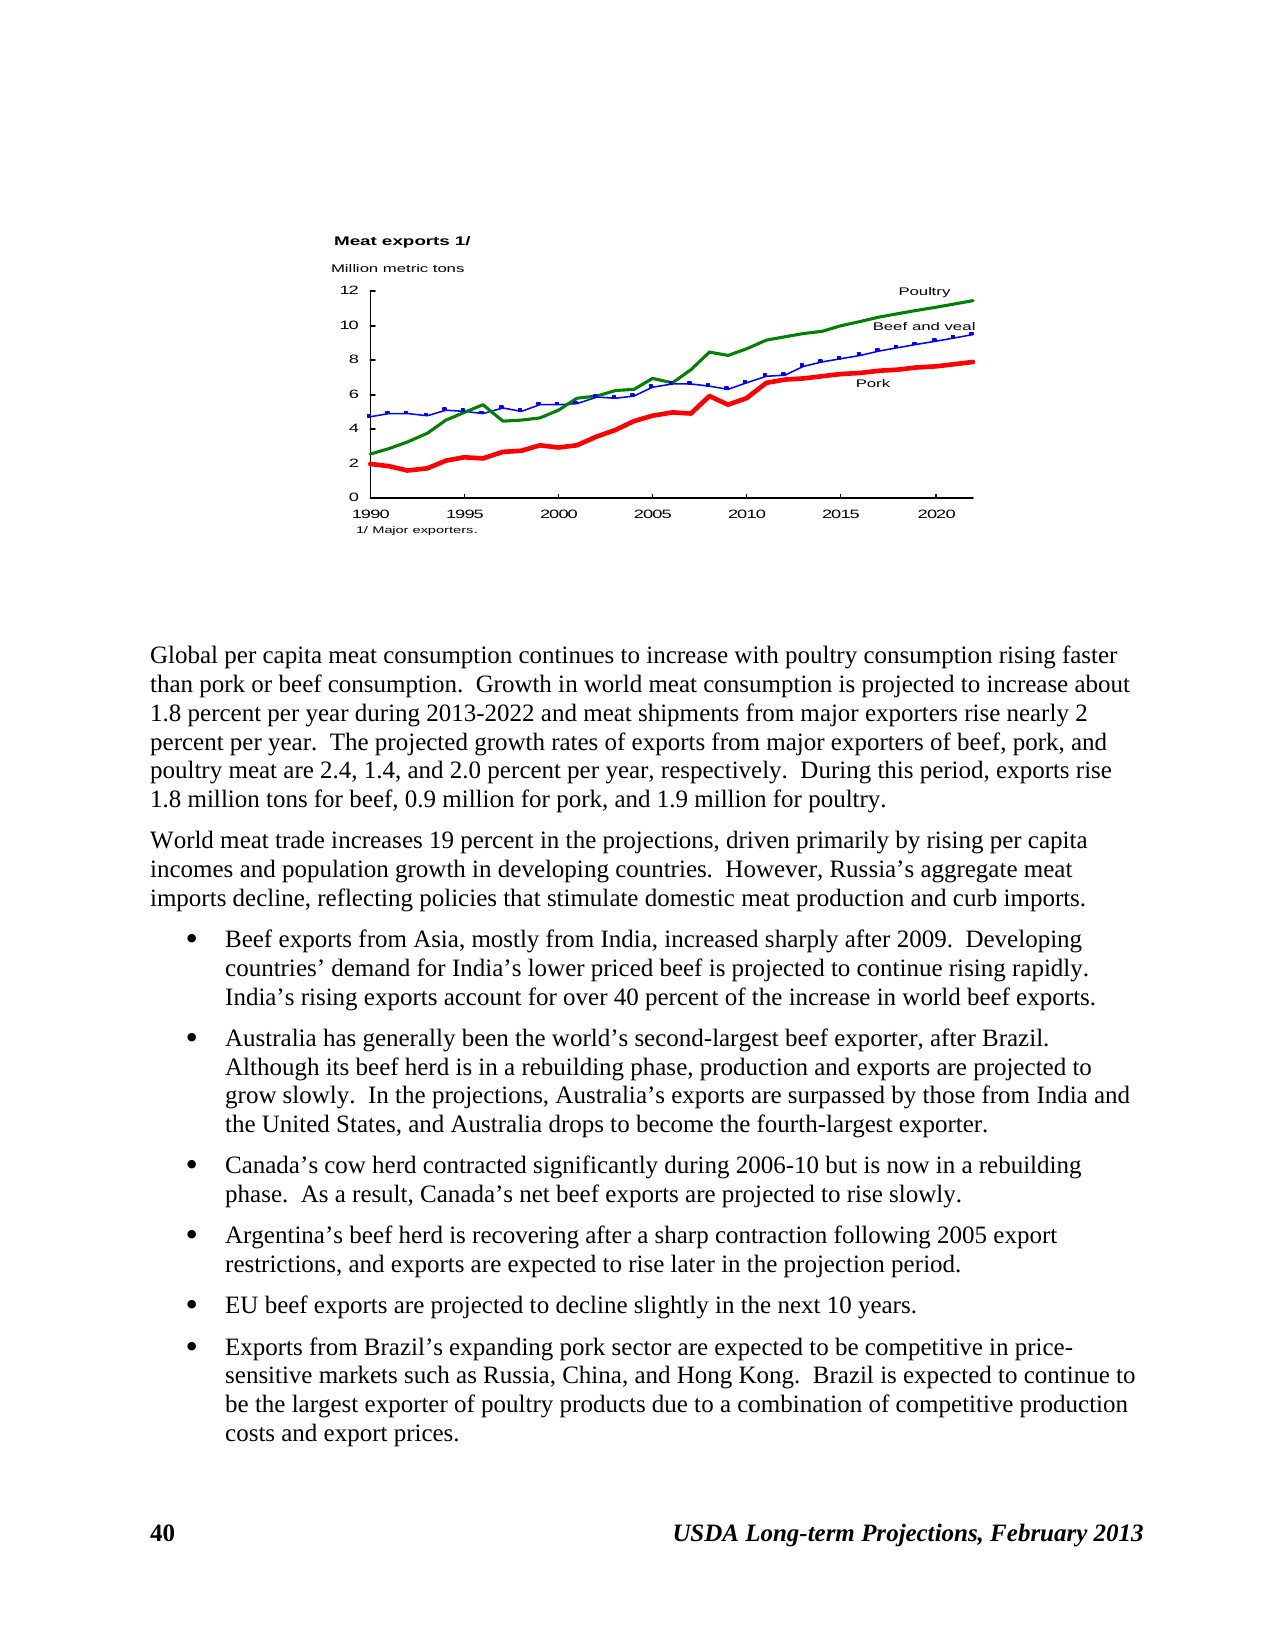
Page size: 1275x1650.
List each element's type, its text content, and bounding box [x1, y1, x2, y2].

list Australia has generally been the world’s second-largest beef exporter, after Brazil. Although its beef herd is in a rebuilding phase, production and exports are projected to grow slowly. In the projections, Australia’s exports are surpassed by those from India and the United States, and Australia drops to become the fourth-largest exporter. [187, 1023, 1144, 1138]
list Beef exports from Asia, mostly from India, increased sharply after 2009. Developing countries’ demand for India’s lower priced beef is projected to continue rising rapidly. India’s rising exports account for over 40 percent of the increase in world beef exports. [187, 924, 1144, 1011]
list Canada’s cow herd contracted significantly during 2006-10 but is now in a rebuilding phase. As a result, Canada’s net beef exports are projected to rise slowly. [187, 1151, 1144, 1208]
text Global per capita meat consumption continues to increase with poultry consumption rising faster than pork or beef consumption. Growth in world meat consumption is projected to increase about 1.8 percent per year during 2013-2022 and meat shipments from major exporters rise nearly 2 percent per year. The projected growth rates of exports from major exporters of beef, pork, and poultry meat are 2.4, 1.4, and 2.0 percent per year, respectively. During this period, exports rise 1.8 million tons for beef, 0.9 million for pork, and 1.9 million for poultry. [150, 641, 1144, 813]
text World meat trade increases 19 percent in the projections, driven primarily by rising per capita incomes and population growth in developing countries. However, Russia’s aggregate meat imports decline, reflecting policies that stimulate domestic meat production and curb imports. [150, 826, 1144, 912]
list Exports from Brazil’s expanding pork sector are expected to be competitive in price-sensitive markets such as Russia, China, and Hong Kong. Brazil is expected to continue to be the largest exporter of poultry products due to a combination of competitive production costs and export prices. [187, 1332, 1144, 1447]
list EU beef exports are projected to decline slightly in the next 10 years. [187, 1291, 1144, 1319]
list Argentina’s beef herd is recovering after a sharp contraction following 2005 export restrictions, and exports are expected to rise later in the projection period. [187, 1221, 1144, 1278]
